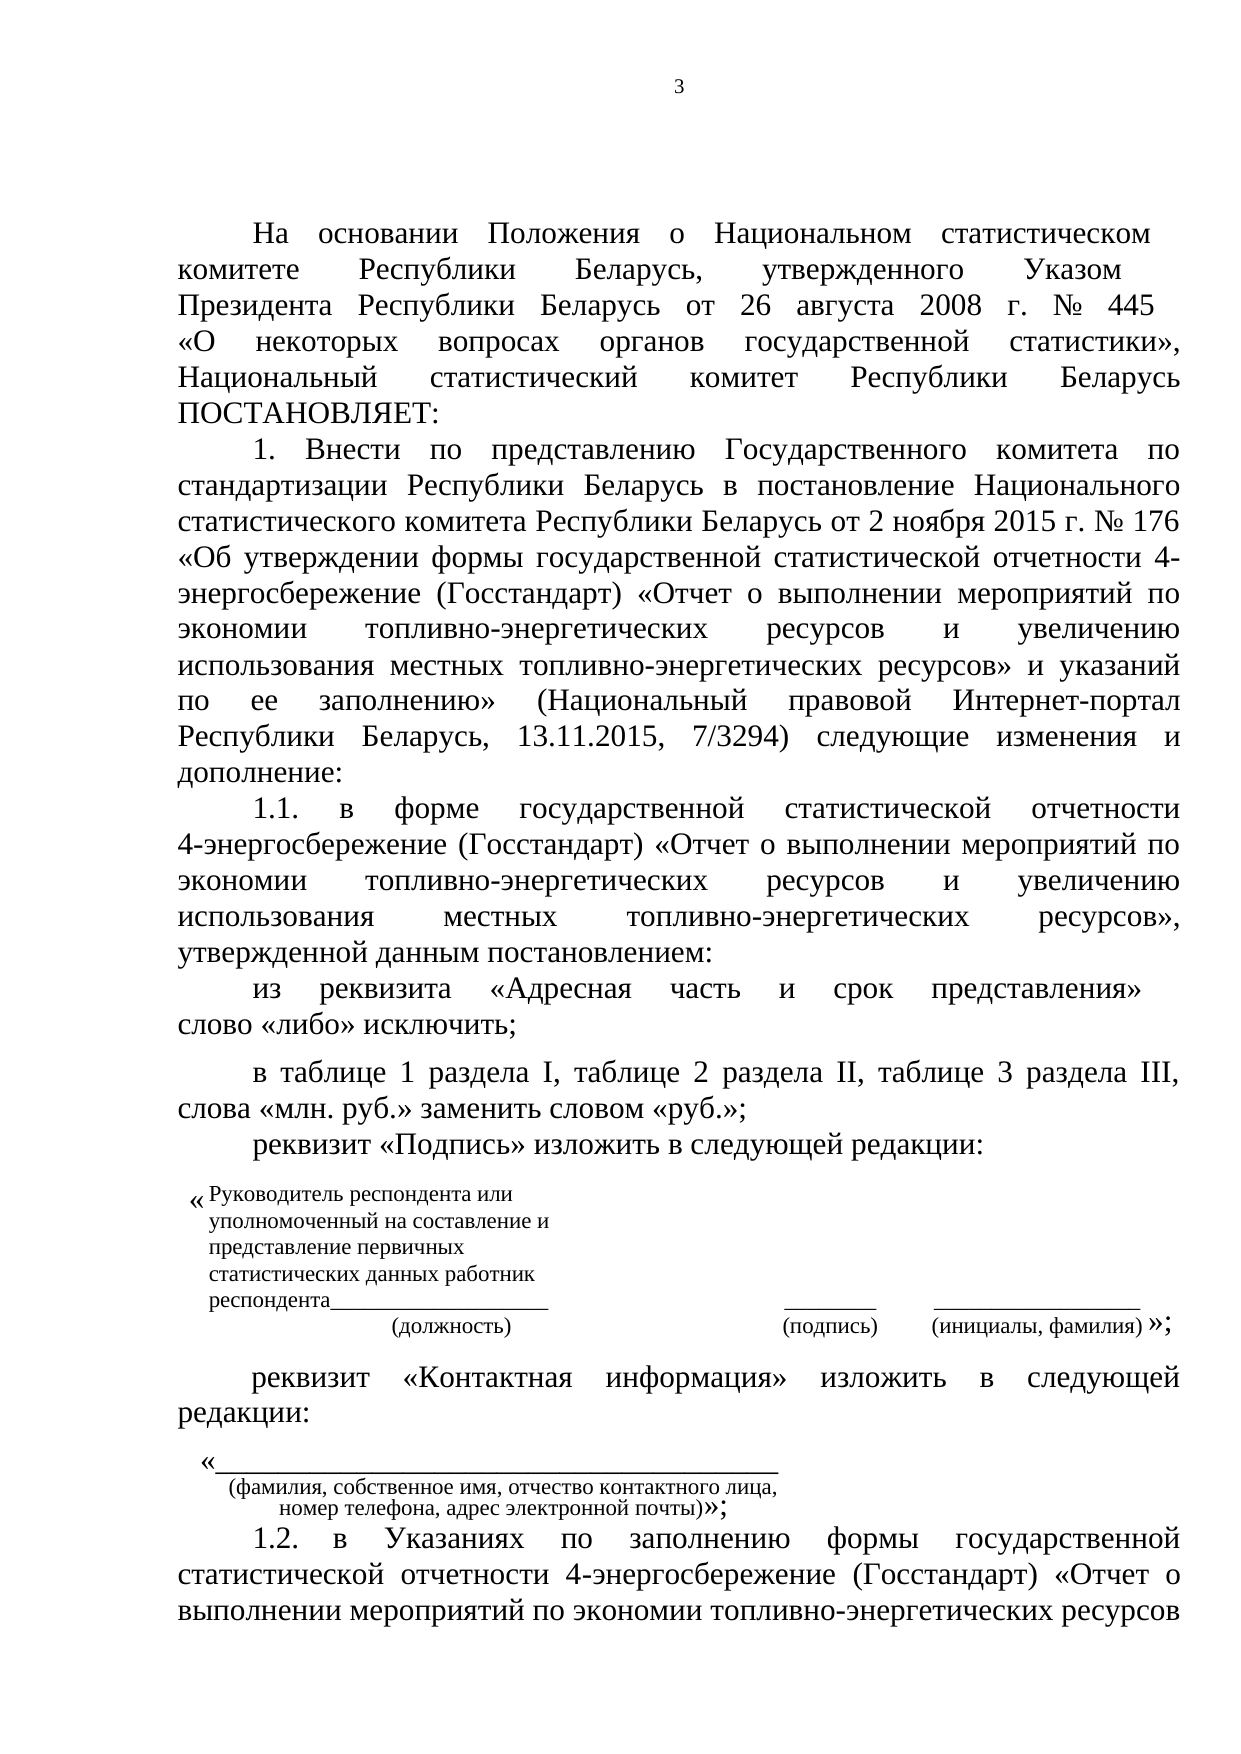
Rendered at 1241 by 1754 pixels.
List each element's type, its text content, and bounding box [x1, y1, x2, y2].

table_header »; [1148, 1181, 1183, 1339]
text реквизит «Подпись» изложить в следующей редакции: [177, 1125, 1181, 1161]
table_header «____________________________________ (фамилия, собственное имя, отчество контактного лица, номер телефона, адрес электронной почты)»; [189, 1442, 794, 1519]
text 1. Внести по представлению Государственного комитета по стандартизации Республики Беларусь в постановление Национального статистического комитета Республики Беларусь от 2 ноября 2015 г. № 176 «Об утверждении формы государственной статистической отчетности 4-энергосбережение (Госстандарт) «Отчет о выполнении мероприятий по экономии топливно-энергетических ресурсов и увеличению использования местных топливно-энергетических ресурсов» и указаний по ее заполнению» (Национальный правовой Интернет-портал Республики Беларусь, 13.11.2015, 7/3294) следующие изменения и дополнение: [177, 430, 1181, 789]
text На основании Положения о Национальном статистическом комитете Республики Беларусь, утвержденного Указом Президента Республики Беларусь от 26 августа 2008 г. № 445 «О некоторых вопросах органов государственной статистики», Национальный статистический комитет Республики Беларусь ПОСТАНОВЛЯЕТ: [177, 214, 1181, 430]
table_header __________________ (инициалы, фамилия) [926, 1181, 1148, 1339]
text в таблице 1 раздела I, таблице 2 раздела II, таблице 3 раздела III, слова «млн. руб.» заменить словом «руб.»; [177, 1053, 1181, 1125]
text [177, 1519, 1181, 1627]
table_header « [177, 1181, 203, 1339]
text реквизит «Контактная информация» изложить в следующей редакции: [177, 1358, 1181, 1430]
text из реквизита «Адресная часть и срок представления» слово «либо» исключить; [177, 969, 1181, 1041]
table_header Руководитель респондента или уполномоченный на составление и представление первичных статистических данных работник респондента___________________ (должность) [203, 1181, 734, 1339]
text 1.1. в форме государственной статистической отчетности 4-энергосбережение (Госстандарт) «Отчет о выполнении мероприятий по экономии топливно-энергетических ресурсов и увеличению использования местных топливно-энергетических ресурсов», утвержденной данным постановлением: [177, 789, 1181, 969]
table_header ________ (подпись) [735, 1181, 926, 1339]
